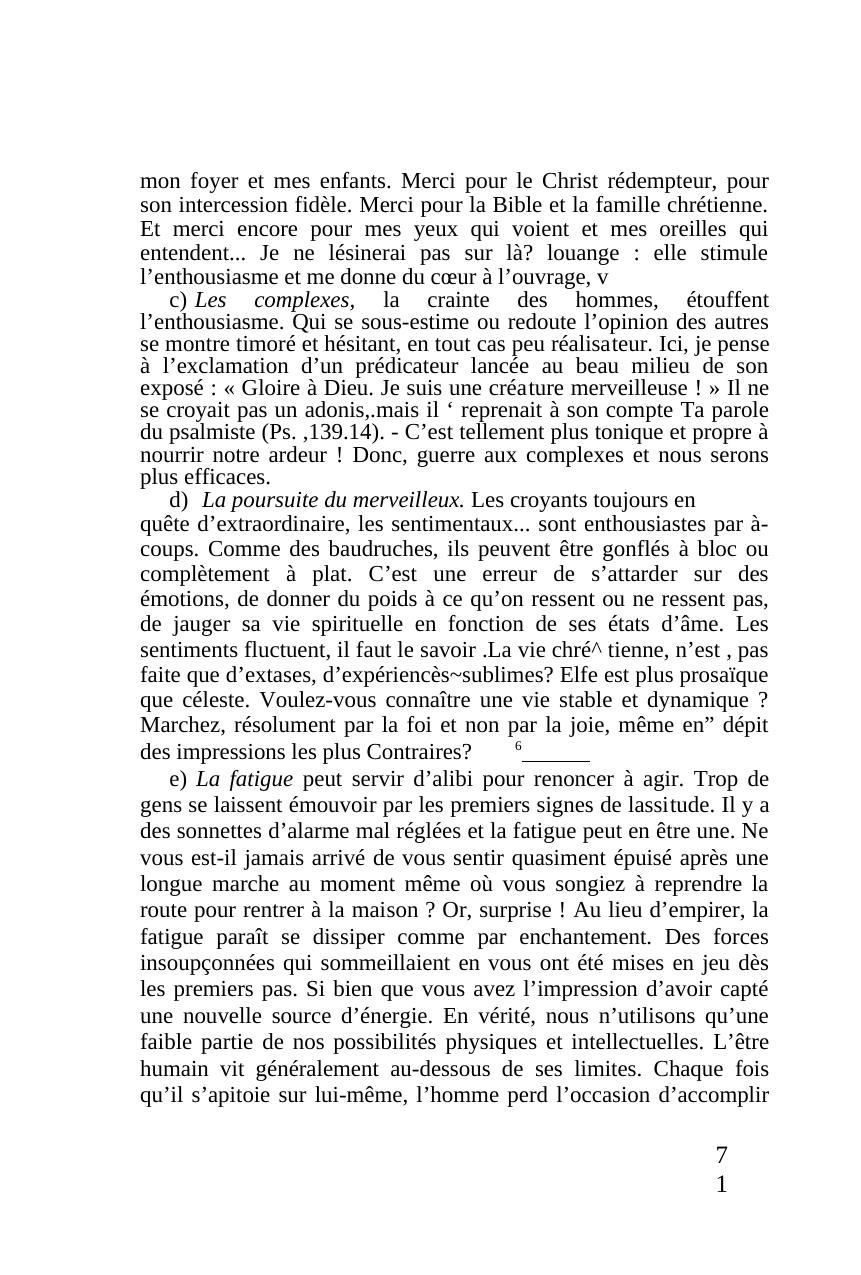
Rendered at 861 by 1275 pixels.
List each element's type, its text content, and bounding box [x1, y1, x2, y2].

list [140, 169, 770, 290]
list La poursuite du merveilleux. Les croyants toujours en [140, 489, 770, 511]
list Les complexes, la crainte des hommes, étouffent l’enthousiasme. Qui se sous-estime ou redoute l’opinion des autres se montre timoré et hésitant, en tout cas peu réalisateur. Ici, je pense à l’exclamation d’un prédicateur lancée au beau milieu de son exposé : « Gloire à Dieu. Je suis une créature merveilleuse ! » Il ne se croyait pas un adonis,.mais il ‘ reprenait à son compte Ta parole du psalmiste (Ps. ,139.14). - C’est tellement plus tonique et propre à nourrir notre ardeur ! Donc, guerre aux complexes et nous serons plus efficaces. [140, 290, 770, 489]
text quête d’extraordinaire, les sentimentaux... sont enthousiastes par à-coups. Comme des baudruches, ils peuvent être gonflés à bloc ou complètement à plat. C’est une erreur de s’attarder sur des émotions, de donner du poids à ce qu’on ressent ou ne ressent pas, de jauger sa vie spirituelle en fonction de ses états d’âme. Les sentiments fluctuent, il faut le savoir .La vie chré^ tienne, n’est , pas faite que d’extases, d’expériencès~sublimes? Elfe est plus prosaïque que céleste. Voulez-vous connaître une vie stable et dynamique ? Marchez, résolument par la foi et non par la joie, même en” dépit des impressions les plus Contraires? 6 [140, 511, 770, 765]
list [140, 765, 770, 1107]
